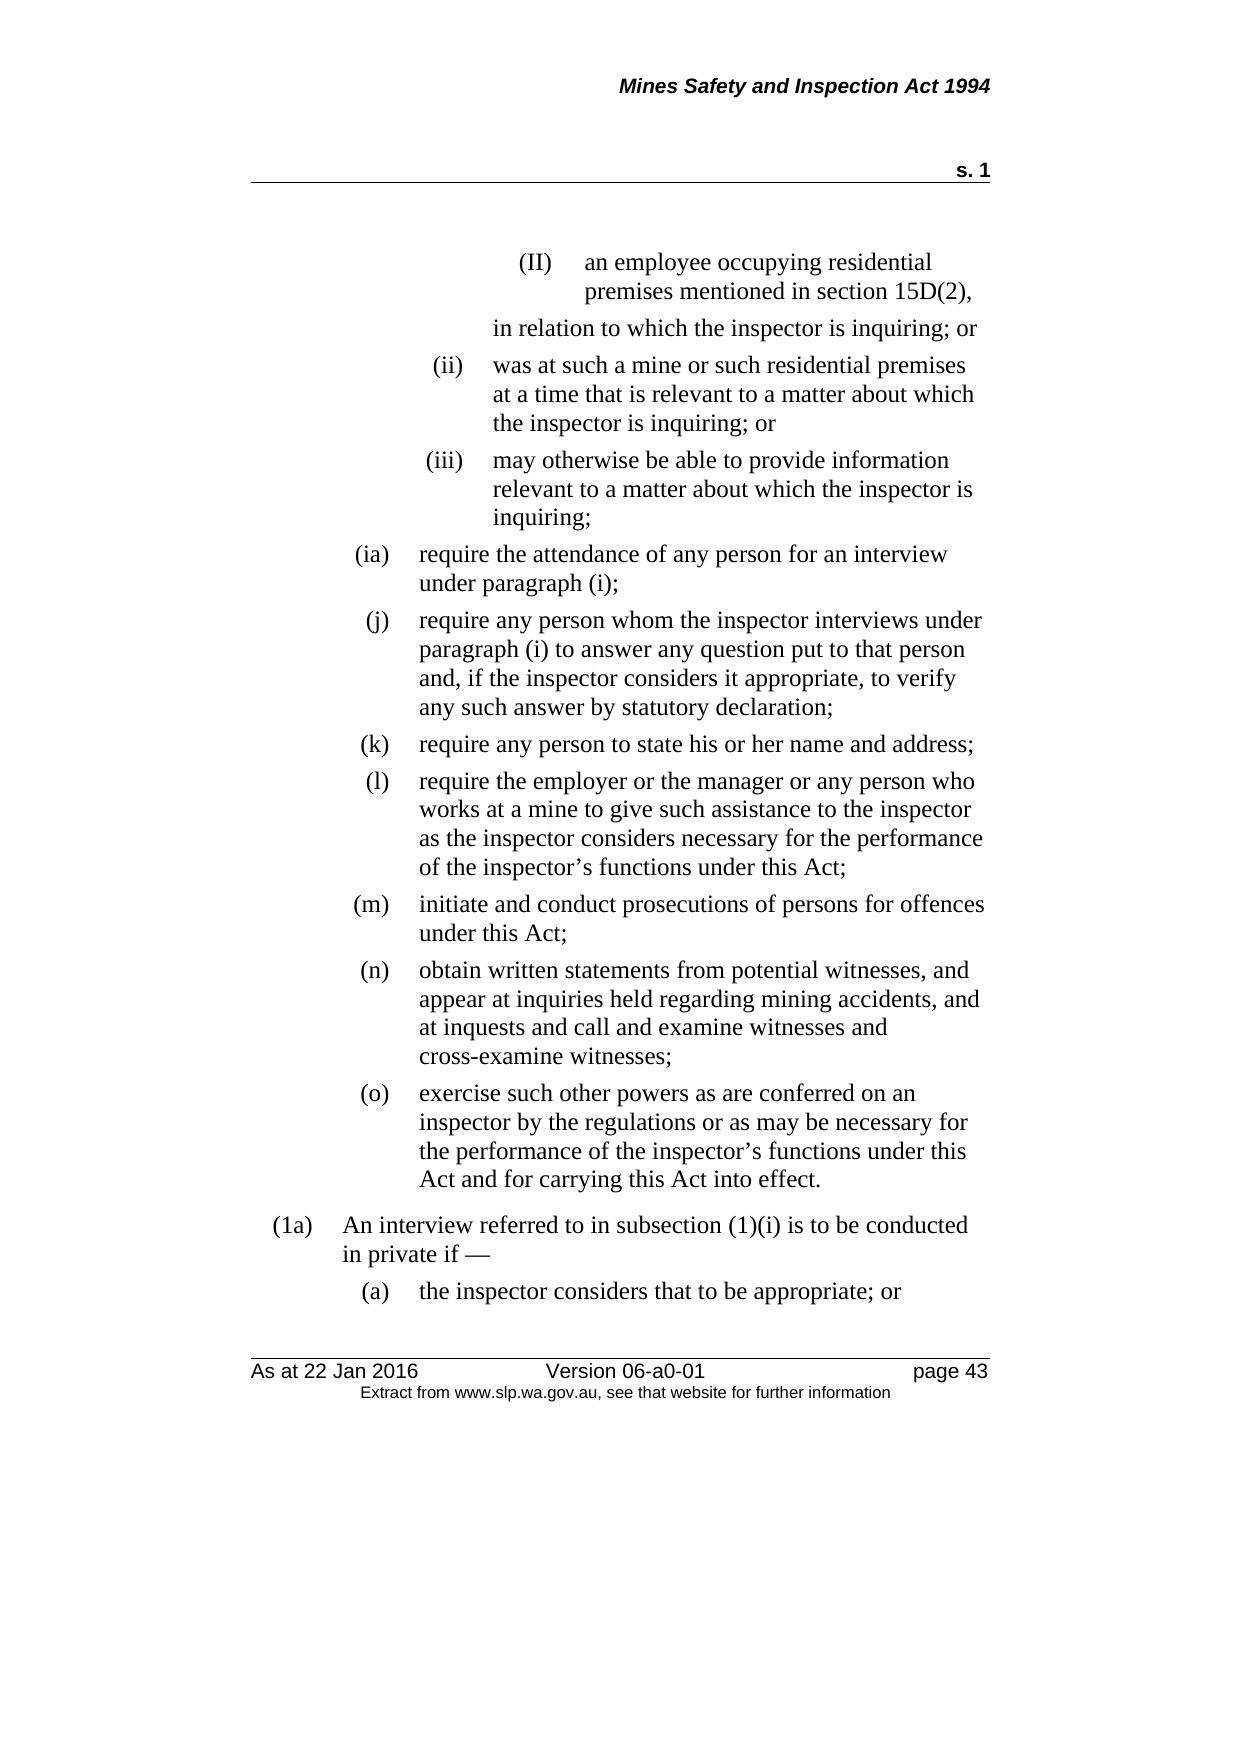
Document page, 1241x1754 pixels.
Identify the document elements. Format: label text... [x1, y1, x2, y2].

text (k) require any person to state his or her name and address; [251, 729, 990, 757]
text (a) the inspector considers that to be appropriate; or [251, 1276, 990, 1304]
text (ia) require the attendance of any person for an interview under paragraph (i); [251, 539, 990, 597]
text (II) an employee occupying residential premises mentioned in section 15D(2), [251, 247, 990, 305]
text (1a) An interview referred to in subsection (1)(i) is to be conducted in private if — [251, 1210, 990, 1267]
text (n) obtain written statements from potential witnesses, and appear at inquiries held regarding mining accidents, and at inquests and call and examine witnesses and cross-examine witnesses; [251, 955, 990, 1070]
text (m) initiate and conduct prosecutions of persons for offences under this Act; [251, 889, 990, 947]
text (j) require any person whom the inspector interviews under paragraph (i) to answer any question put to that person and, if the inspector considers it appropriate, to verify any such answer by statutory declaration; [251, 605, 990, 720]
text (l) require the employer or the manager or any person who works at a mine to give such assistance to the inspector as the inspector considers necessary for the performance of the inspector’s functions under this Act; [251, 766, 990, 881]
text in relation to which the inspector is inquiring; or [251, 313, 990, 342]
text (ii) was at such a mine or such residential premises at a time that is relevant to a matter about which the inspector is inquiring; or [251, 350, 990, 437]
text (o) exercise such other powers as are conferred on an inspector by the regulations or as may be necessary for the performance of the inspector’s functions under this Act and for carrying this Act into effect. [251, 1078, 990, 1193]
text (iii) may otherwise be able to provide information relevant to a matter about which the inspector is inquiring; [251, 445, 990, 531]
